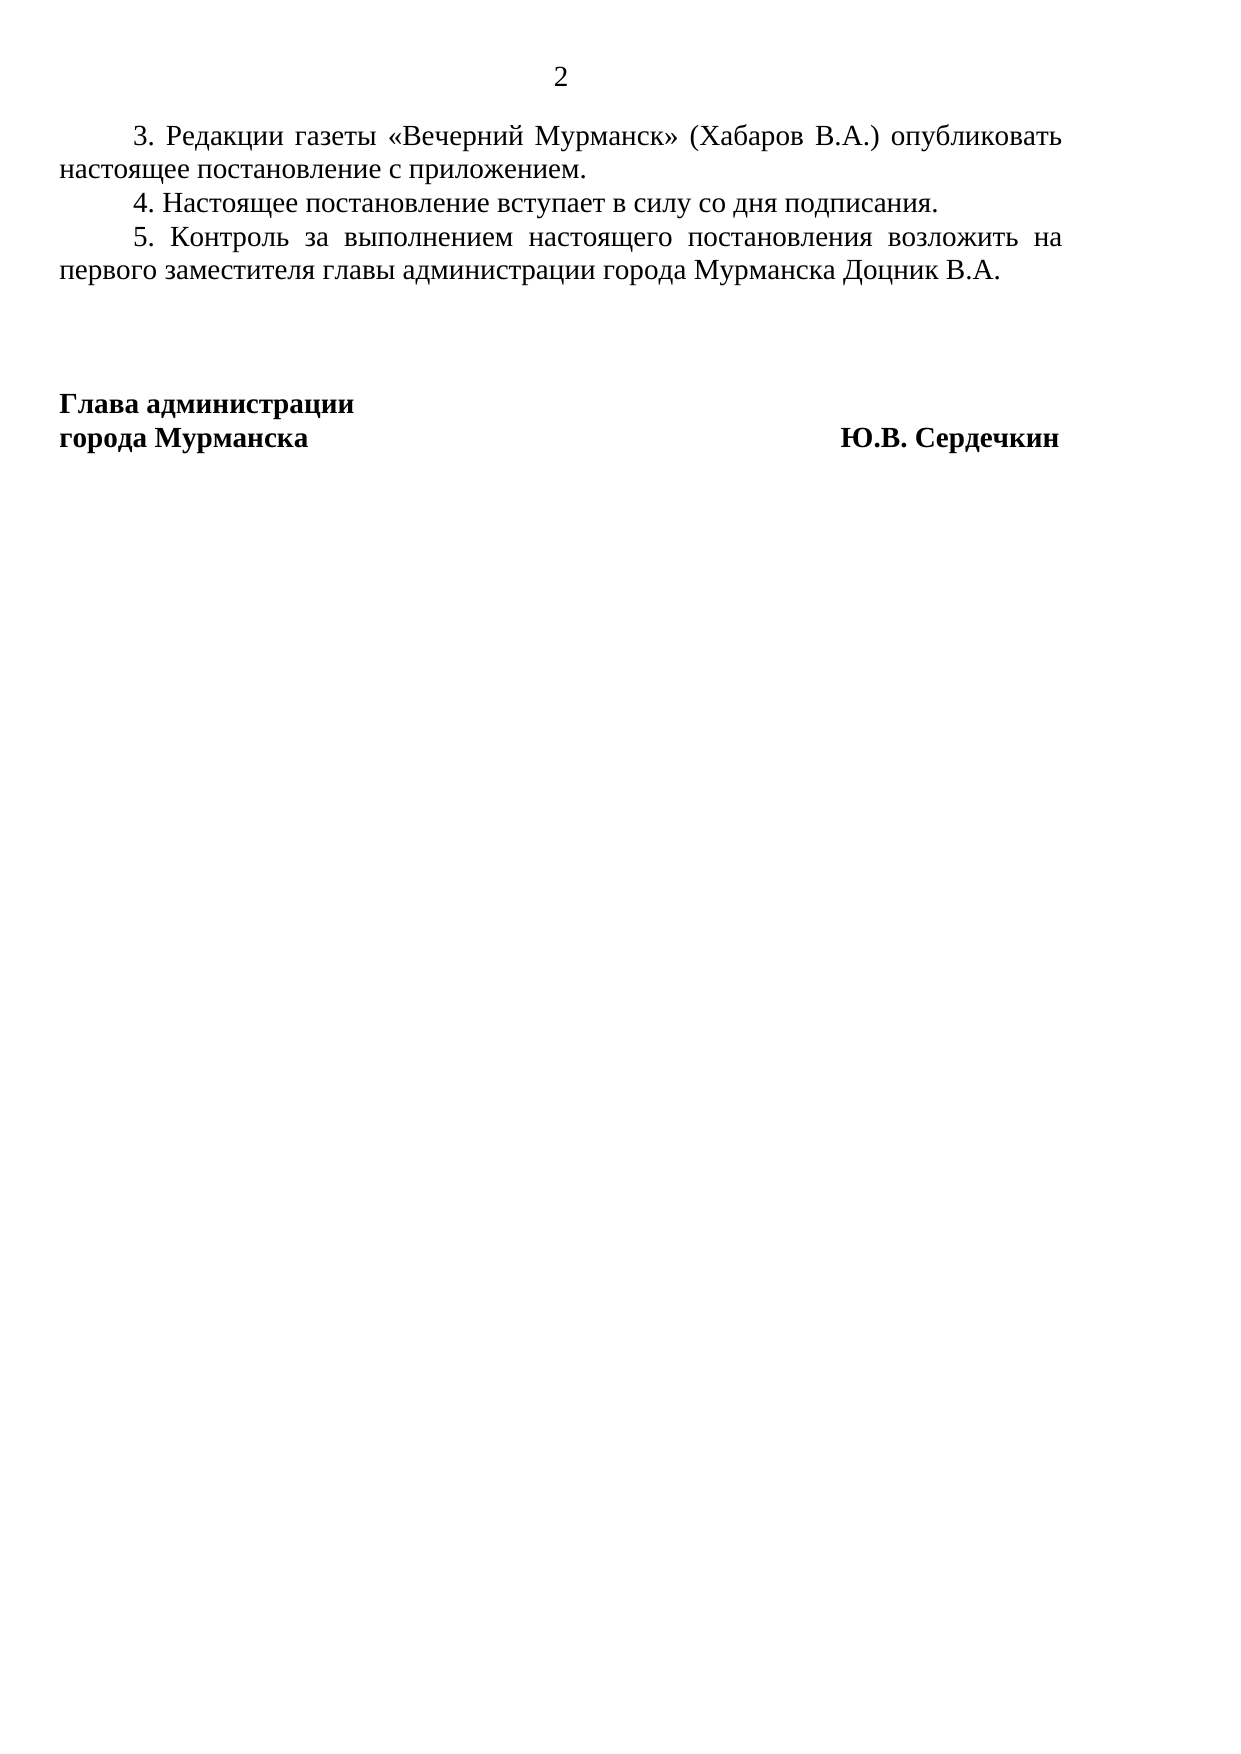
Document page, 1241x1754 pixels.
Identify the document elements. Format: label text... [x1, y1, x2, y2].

text 3. Редакции газеты «Вечерний Мурманск» (Хабаров В.А.) опубликовать настоящее постановление с приложением. [59, 118, 1063, 185]
text 4. Настоящее постановление вступает в силу со дня подписания. [59, 185, 1063, 219]
text 5. Контроль за выполнением настоящего постановления возложить на первого заместителя главы администрации города Мурманска Доцник В.А. [59, 219, 1063, 286]
text Глава администрации [59, 386, 1063, 420]
text города Мурманска Ю.В. Сердечкин [59, 420, 1063, 453]
